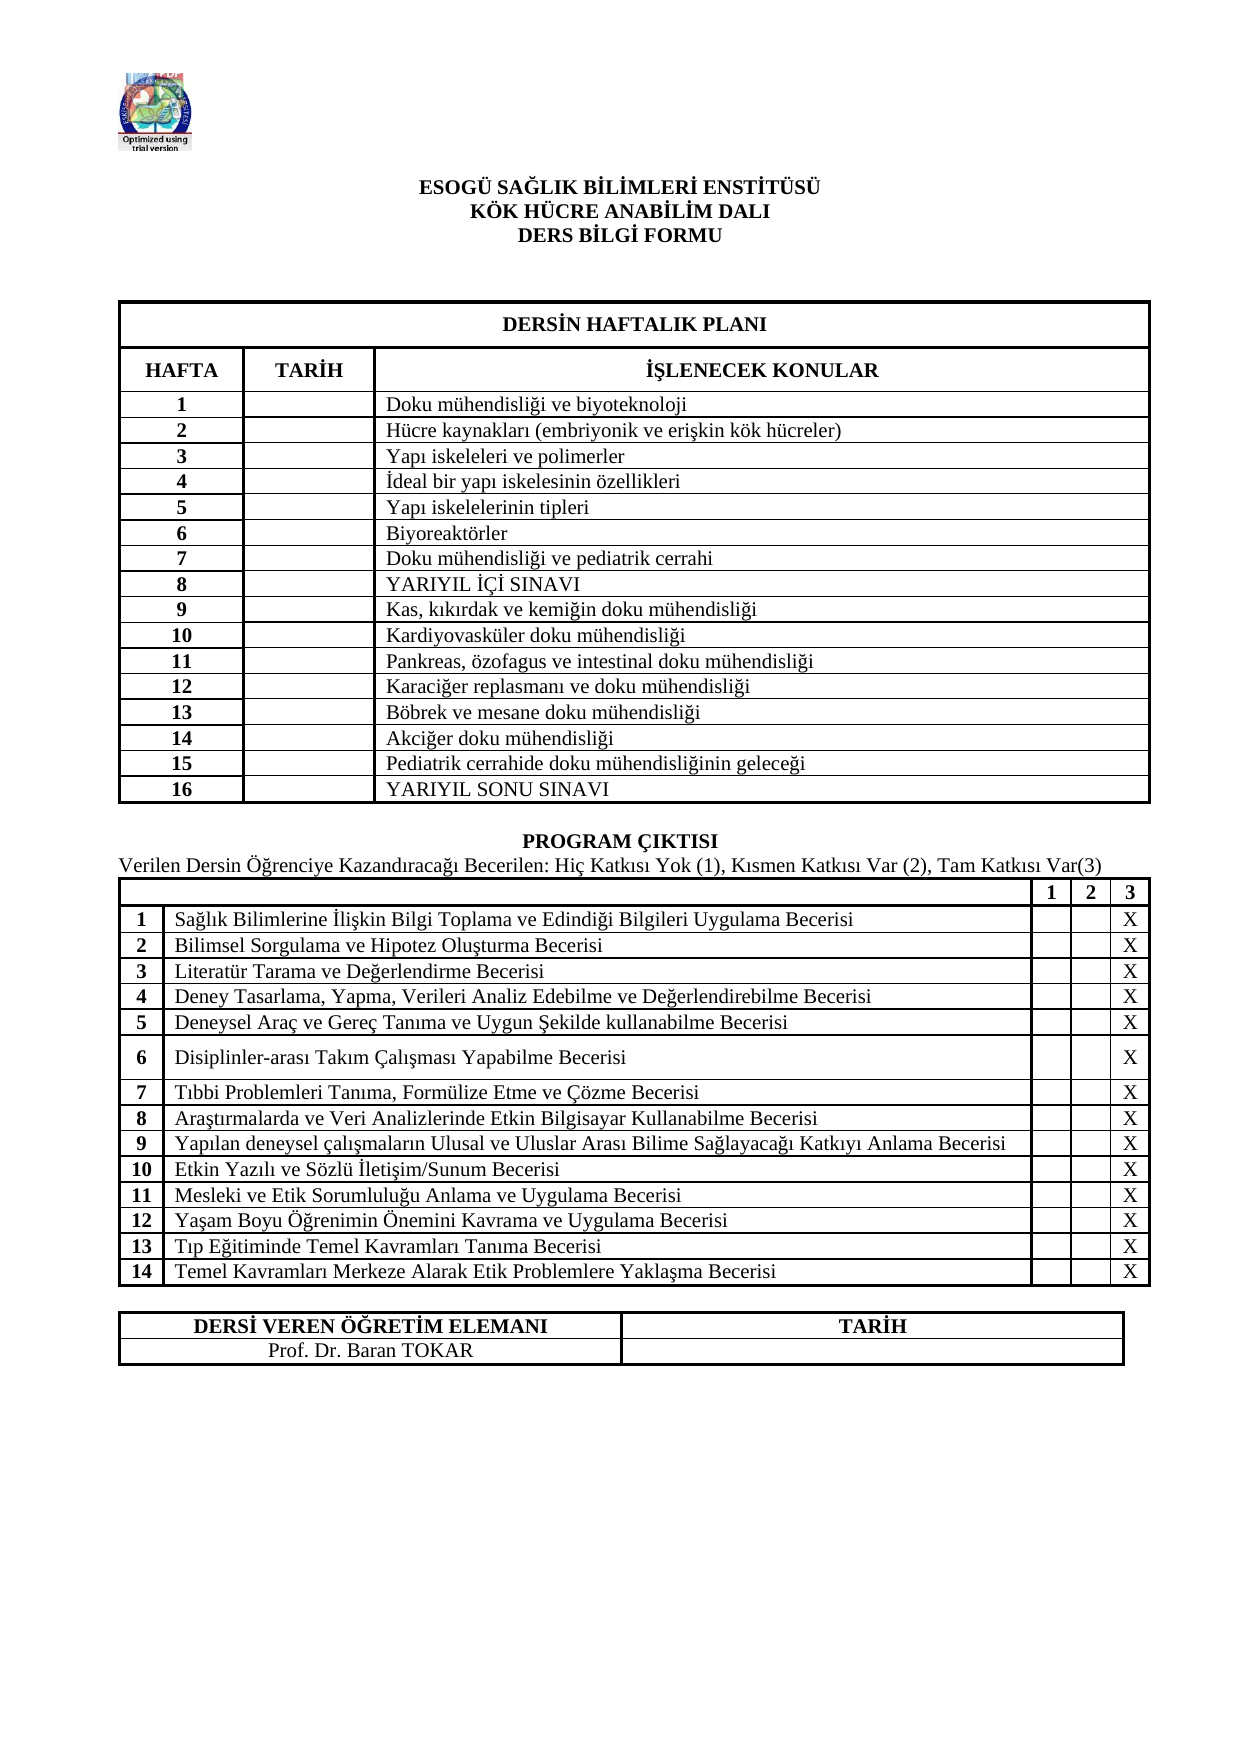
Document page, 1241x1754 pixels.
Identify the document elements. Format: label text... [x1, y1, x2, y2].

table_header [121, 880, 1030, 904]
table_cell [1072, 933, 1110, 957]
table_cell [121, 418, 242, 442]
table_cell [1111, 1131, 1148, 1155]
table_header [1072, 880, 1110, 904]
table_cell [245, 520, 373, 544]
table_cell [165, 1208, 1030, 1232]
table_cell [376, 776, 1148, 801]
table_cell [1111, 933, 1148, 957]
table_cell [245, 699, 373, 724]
text PROGRAM ÇIKTISI [118, 829, 1122, 853]
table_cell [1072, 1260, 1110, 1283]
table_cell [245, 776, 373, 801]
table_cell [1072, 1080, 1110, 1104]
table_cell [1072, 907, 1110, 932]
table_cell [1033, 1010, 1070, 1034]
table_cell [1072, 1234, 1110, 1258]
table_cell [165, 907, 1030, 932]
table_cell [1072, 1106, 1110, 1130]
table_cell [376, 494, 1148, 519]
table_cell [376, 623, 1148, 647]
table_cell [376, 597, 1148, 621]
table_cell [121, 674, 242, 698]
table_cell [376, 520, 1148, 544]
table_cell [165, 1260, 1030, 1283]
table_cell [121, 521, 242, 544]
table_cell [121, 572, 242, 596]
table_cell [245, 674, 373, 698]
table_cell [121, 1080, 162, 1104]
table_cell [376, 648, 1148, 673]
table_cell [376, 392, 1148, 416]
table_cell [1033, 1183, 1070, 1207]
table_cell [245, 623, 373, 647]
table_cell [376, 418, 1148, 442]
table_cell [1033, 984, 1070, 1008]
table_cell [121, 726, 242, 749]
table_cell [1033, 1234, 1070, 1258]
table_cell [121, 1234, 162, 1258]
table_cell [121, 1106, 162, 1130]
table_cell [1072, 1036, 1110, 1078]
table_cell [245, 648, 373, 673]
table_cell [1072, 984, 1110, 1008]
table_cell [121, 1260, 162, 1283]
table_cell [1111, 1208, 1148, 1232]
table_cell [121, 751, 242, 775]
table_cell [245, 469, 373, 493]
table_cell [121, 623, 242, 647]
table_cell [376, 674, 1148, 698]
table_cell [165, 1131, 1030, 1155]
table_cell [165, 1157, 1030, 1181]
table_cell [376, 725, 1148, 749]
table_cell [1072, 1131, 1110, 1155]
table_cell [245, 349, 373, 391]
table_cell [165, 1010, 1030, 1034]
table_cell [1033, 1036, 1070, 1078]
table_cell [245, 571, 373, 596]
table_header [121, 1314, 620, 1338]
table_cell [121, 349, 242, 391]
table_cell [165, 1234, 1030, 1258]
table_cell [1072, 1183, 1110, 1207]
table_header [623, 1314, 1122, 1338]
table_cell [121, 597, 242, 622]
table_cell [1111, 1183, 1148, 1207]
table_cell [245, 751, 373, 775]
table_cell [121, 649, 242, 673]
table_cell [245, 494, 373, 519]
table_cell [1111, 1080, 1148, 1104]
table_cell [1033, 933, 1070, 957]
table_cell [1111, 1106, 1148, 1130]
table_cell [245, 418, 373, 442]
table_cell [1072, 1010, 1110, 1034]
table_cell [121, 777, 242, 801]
picture [118, 73, 192, 151]
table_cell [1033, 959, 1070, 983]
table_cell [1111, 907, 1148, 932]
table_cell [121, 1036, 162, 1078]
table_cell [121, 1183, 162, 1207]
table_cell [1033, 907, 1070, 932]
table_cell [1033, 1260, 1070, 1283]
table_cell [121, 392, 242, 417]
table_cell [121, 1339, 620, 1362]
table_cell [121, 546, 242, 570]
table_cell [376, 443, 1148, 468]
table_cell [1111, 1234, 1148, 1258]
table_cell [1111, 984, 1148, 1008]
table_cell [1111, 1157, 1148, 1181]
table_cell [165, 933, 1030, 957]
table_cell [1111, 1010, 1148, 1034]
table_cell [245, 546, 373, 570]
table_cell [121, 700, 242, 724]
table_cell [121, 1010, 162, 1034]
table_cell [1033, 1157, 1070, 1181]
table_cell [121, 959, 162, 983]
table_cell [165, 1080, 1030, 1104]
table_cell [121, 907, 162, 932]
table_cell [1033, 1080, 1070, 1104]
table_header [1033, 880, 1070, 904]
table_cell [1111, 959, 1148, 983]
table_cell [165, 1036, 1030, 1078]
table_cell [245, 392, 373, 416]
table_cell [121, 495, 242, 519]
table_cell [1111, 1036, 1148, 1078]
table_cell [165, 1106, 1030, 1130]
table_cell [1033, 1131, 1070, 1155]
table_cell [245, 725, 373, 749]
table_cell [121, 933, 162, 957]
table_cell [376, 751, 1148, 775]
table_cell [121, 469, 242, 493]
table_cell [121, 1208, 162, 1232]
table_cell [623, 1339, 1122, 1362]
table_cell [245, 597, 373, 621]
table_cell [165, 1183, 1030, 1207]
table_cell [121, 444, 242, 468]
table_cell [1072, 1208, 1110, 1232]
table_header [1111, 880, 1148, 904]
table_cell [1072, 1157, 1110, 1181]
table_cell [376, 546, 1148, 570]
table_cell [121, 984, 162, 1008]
text Verilen Dersin Öğrenciye Kazandıracağı Becerilen: Hiç Katkısı Yok (1), Kısmen Katkısı Var (2), Tam Katkısı Var(3) [118, 853, 1122, 877]
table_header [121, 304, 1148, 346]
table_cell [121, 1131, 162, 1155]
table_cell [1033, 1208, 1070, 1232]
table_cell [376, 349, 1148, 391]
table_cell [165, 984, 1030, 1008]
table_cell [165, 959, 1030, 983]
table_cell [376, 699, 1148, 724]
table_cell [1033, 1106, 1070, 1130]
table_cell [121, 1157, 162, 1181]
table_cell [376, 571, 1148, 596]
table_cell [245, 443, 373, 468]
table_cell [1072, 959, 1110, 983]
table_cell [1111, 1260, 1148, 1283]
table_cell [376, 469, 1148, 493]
